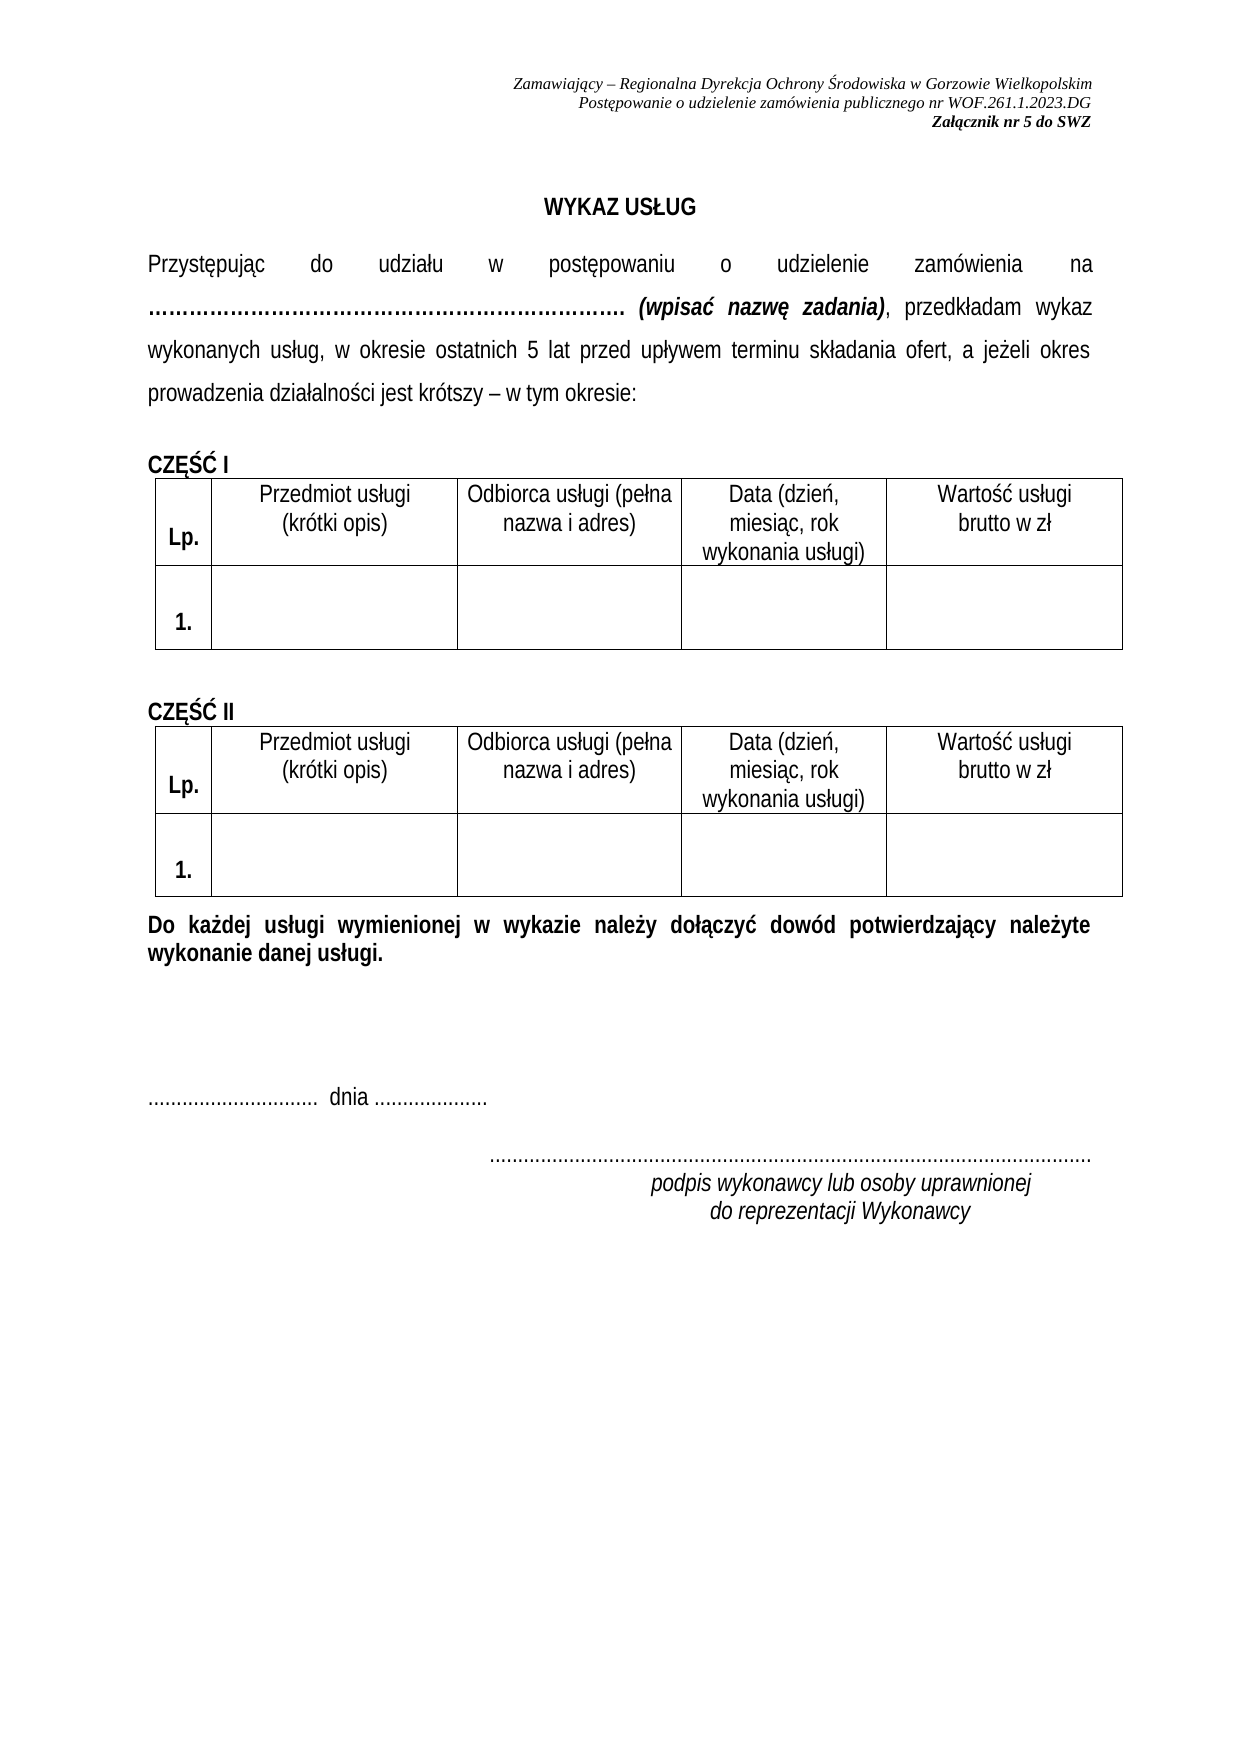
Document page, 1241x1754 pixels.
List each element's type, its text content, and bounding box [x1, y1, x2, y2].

table_cell [458, 814, 681, 896]
table_header Przedmiot usługi (krótki opis) [212, 479, 457, 565]
subtitle WYKAZ USŁUG [148, 192, 1093, 221]
text do reprezentacji Wykonawcy [590, 1196, 1093, 1225]
table_cell [682, 814, 886, 896]
text Do każdej usługi wymienionej w wykazie należy dołączyć dowód potwierdzający należyte wykonanie danej usługi. [148, 910, 1093, 967]
table_header Data (dzień, miesiąc, rok wykonania usługi) [682, 727, 886, 813]
table_header Przedmiot usługi (krótki opis) [212, 727, 457, 813]
table_cell [212, 566, 457, 648]
text CZĘŚĆ I [148, 449, 1093, 478]
table_header Odbiorca usługi (pełna nazwa i adres) [458, 727, 681, 813]
table_cell [887, 814, 1122, 896]
table_header Data (dzień, miesiąc, rok wykonania usługi) [682, 479, 886, 565]
table_cell [458, 566, 681, 648]
text CZĘŚĆ II [148, 697, 1093, 726]
table_header Lp. [156, 727, 211, 813]
table_cell [212, 814, 457, 896]
table_cell [682, 566, 886, 648]
text .............................. dnia .................... [148, 1082, 1093, 1110]
table_cell 1. [156, 814, 211, 896]
table_cell [887, 566, 1122, 648]
table_cell 1. [156, 566, 211, 648]
text .......................................................................................................... [148, 1139, 1093, 1167]
text Przystępując do udziału w postępowaniu o udzielenie zamówienia na ……………………………………………………………. (wpisać nazwę zadania), przedkładam wykaz wykonanych usług, w okresie ostatnich 5 lat przed upływem terminu składania ofert, a jeżeli okres prowadzenia działalności jest krótszy – w tym okresie: [148, 249, 1093, 407]
table_header Odbiorca usługi (pełna nazwa i adres) [458, 479, 681, 565]
text podpis wykonawcy lub osoby uprawnionej [590, 1167, 1093, 1196]
table_header Wartość usługi brutto w zł [887, 727, 1122, 813]
table_header Wartość usługi brutto w zł [887, 479, 1122, 565]
table_header Lp. [156, 479, 211, 565]
